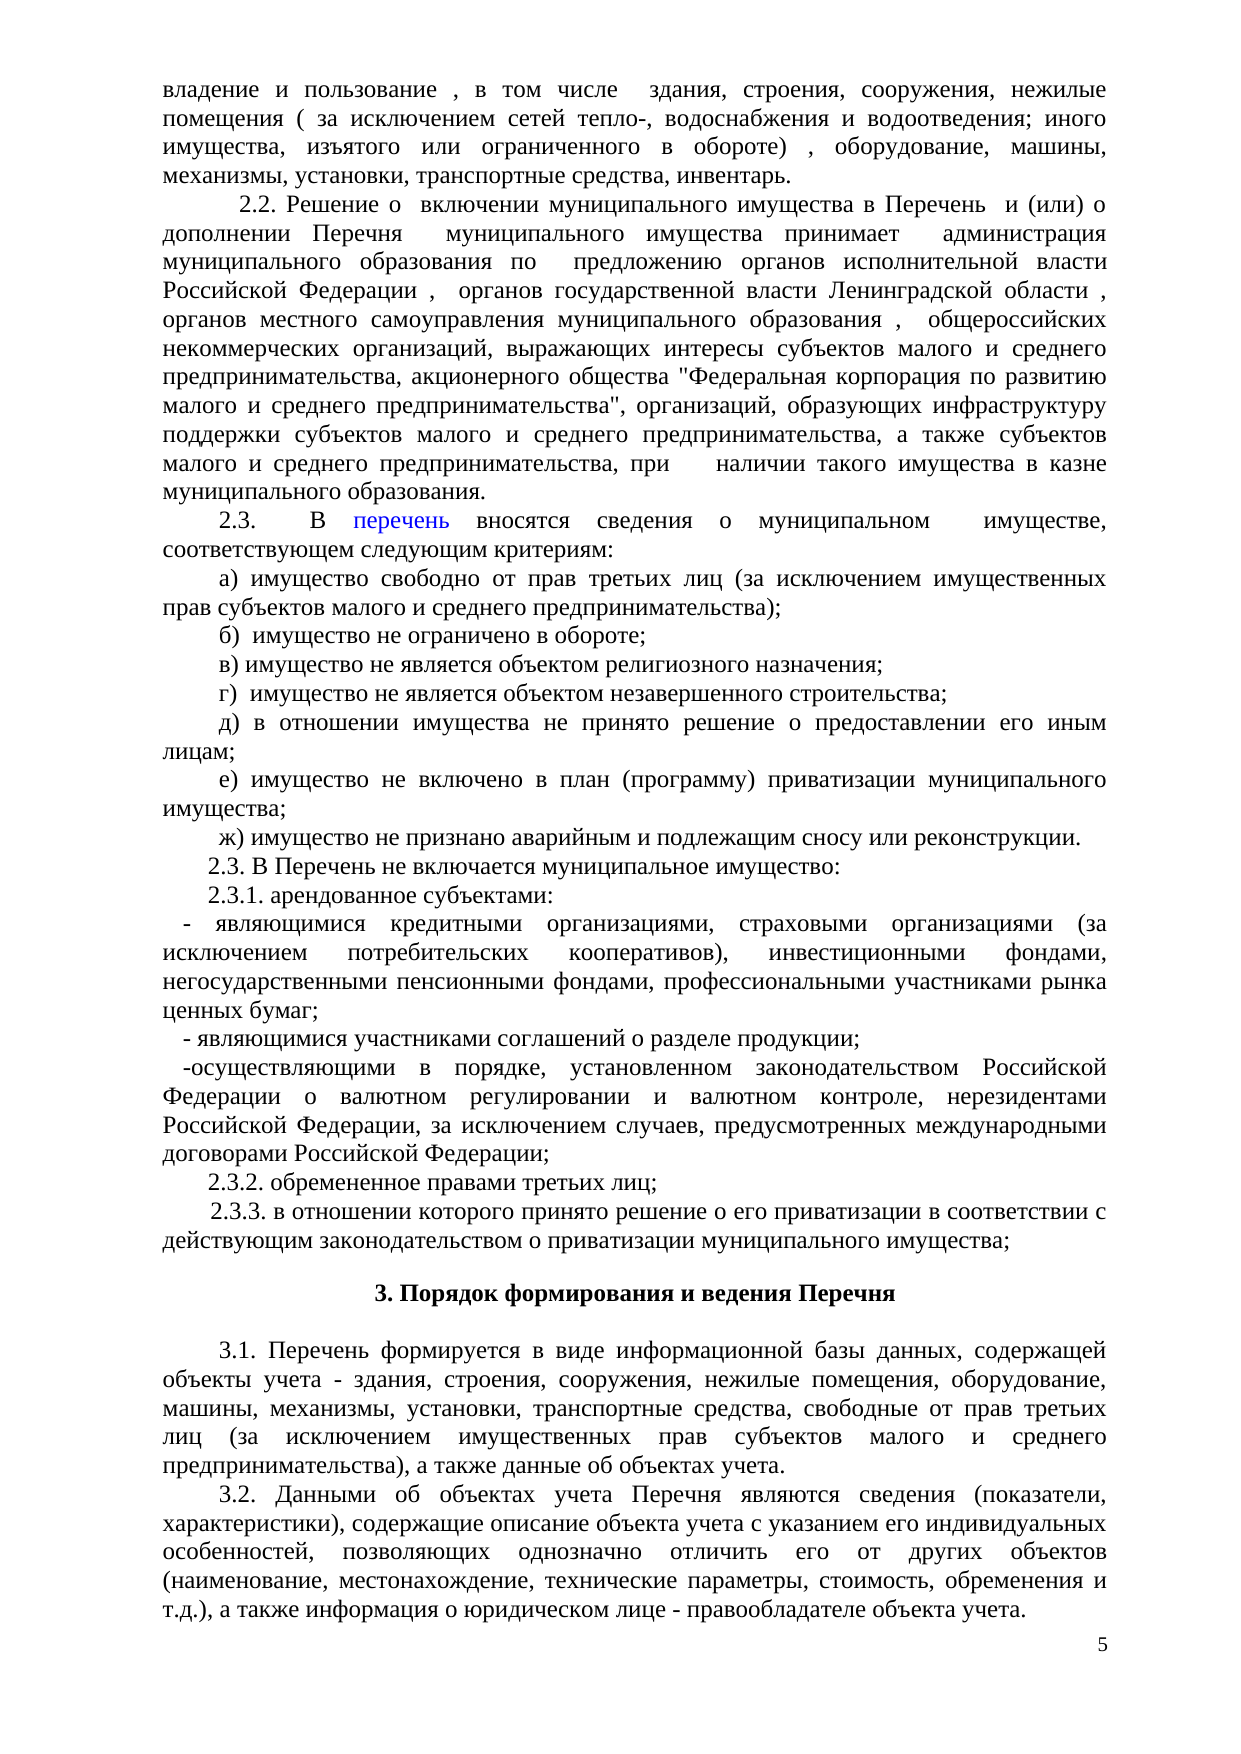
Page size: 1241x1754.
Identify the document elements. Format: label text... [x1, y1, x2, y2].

text б) имущество не ограничено в обороте; [162, 620, 1107, 649]
text 2.3.2. обремененное правами третьих лиц; [162, 1167, 1107, 1196]
text 2.2. Решение о включении муниципального имущества в Перечень и (или) о дополнении Перечня муниципального имущества принимает администрация муниципального образования по предложению органов исполнительной власти Российской Федерации , органов государственной власти Ленинградской области , органов местного самоуправления муниципального образования , общероссийских некоммерческих организаций, выражающих интересы субъектов малого и среднего предпринимательства, акционерного общества "Федеральная корпорация по развитию малого и среднего предпринимательства", организаций, образующих инфраструктуру поддержки субъектов малого и среднего предпринимательства, а также субъектов малого и среднего предпринимательства, при наличии такого имущества в казне муниципального образования. [162, 189, 1107, 505]
text е) имущество не включено в план (программу) приватизации муниципального имущества; [162, 764, 1107, 822]
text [162, 74, 1107, 189]
text 2.3. В перечень вносятся сведения о муниципальном имуществе, соответствующем следующим критериям: [162, 505, 1107, 563]
text - являющимися участниками соглашений о разделе продукции; [162, 1023, 1107, 1052]
text 2.3.3. в отношении которого принято решение о его приватизации в соответствии с действующим законодательством о приватизации муниципального имущества; [162, 1196, 1107, 1253]
text д) в отношении имущества не принято решение о предоставлении его иным лицам; [162, 707, 1107, 764]
text 2.3.1. арендованное субъектами: [162, 880, 1107, 908]
text - являющимися кредитными организациями, страховыми организациями (за исключением потребительских кооперативов), инвестиционными фондами, негосударственными пенсионными фондами, профессиональными участниками рынка ценных бумаг; [162, 908, 1107, 1023]
text а) имущество свободно от прав третьих лиц (за исключением имущественных прав субъектов малого и среднего предпринимательства); [162, 563, 1107, 620]
text г) имущество не является объектом незавершенного строительства; [162, 678, 1107, 707]
text в) имущество не является объектом религиозного назначения; [162, 649, 1107, 678]
text -осуществляющими в порядке, установленном законодательством Российской Федерации о валютном регулировании и валютном контроле, нерезидентами Российской Федерации, за исключением случаев, предусмотренных международными договорами Российской Федерации; [162, 1052, 1107, 1167]
text 3. Порядок формирования и ведения Перечня [162, 1278, 1107, 1306]
text 2.3. В Перечень не включается муниципальное имущество: [162, 851, 1107, 880]
text 3.1. Перечень формируется в виде информационной базы данных, содержащей объекты учета - здания, строения, сооружения, нежилые помещения, оборудование, машины, механизмы, установки, транспортные средства, свободные от прав третьих лиц (за исключением имущественных прав субъектов малого и среднего предпринимательства), а также данные об объектах учета. [162, 1335, 1107, 1479]
text 3.2. Данными об объектах учета Перечня являются сведения (показатели, характеристики), содержащие описание объекта учета с указанием его индивидуальных особенностей, позволяющих однозначно отличить его от других объектов (наименование, местонахождение, технические параметры, стоимость, обременения и т.д.), а также информация о юридическом лице - правообладателе объекта учета. [162, 1479, 1107, 1623]
text ж) имущество не признано аварийным и подлежащим сносу или реконструкции. [162, 822, 1107, 851]
